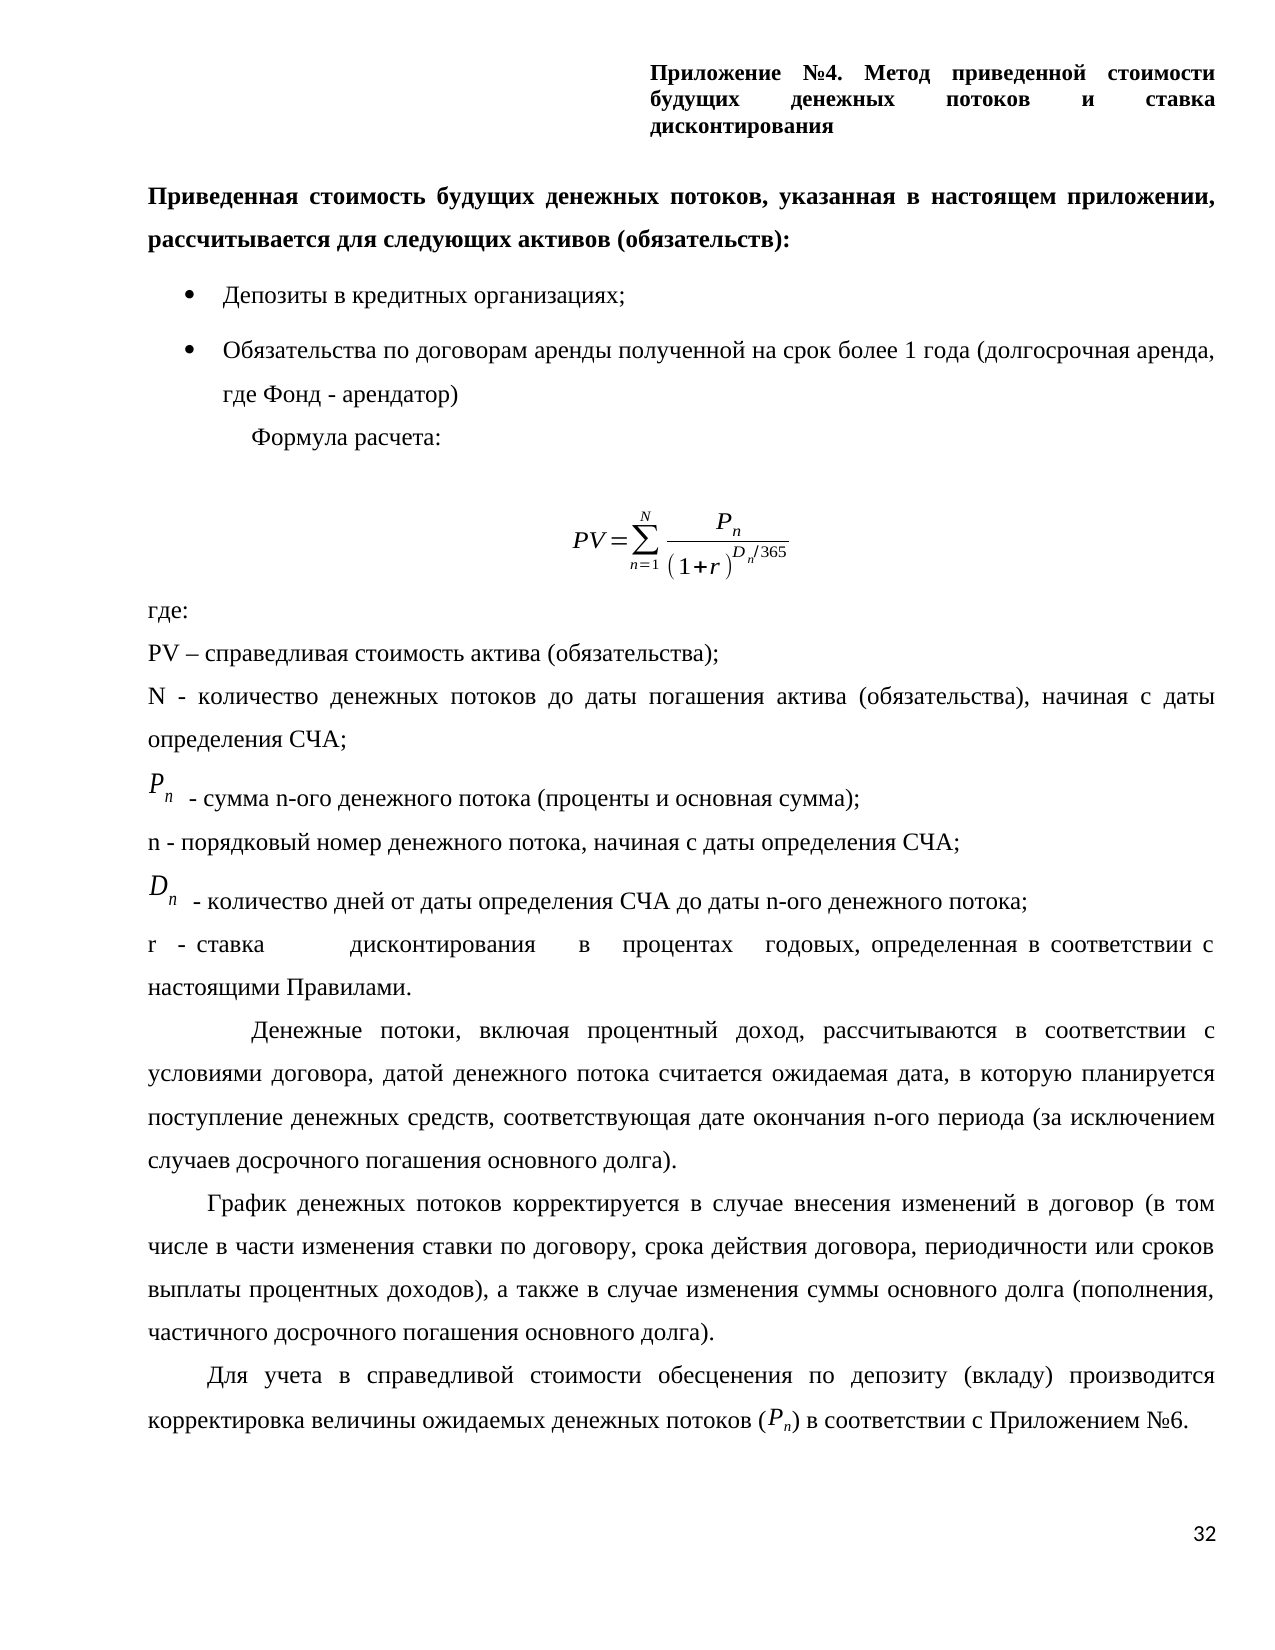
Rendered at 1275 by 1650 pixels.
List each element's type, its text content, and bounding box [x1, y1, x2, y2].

text - количество дней от даты определения СЧА до даты n-ого денежного потока; [148, 870, 1216, 915]
text N - количество денежных потоков до даты погашения актива (обязательства), начиная с даты определения СЧА; [148, 681, 1216, 753]
text Приведенная стоимость будущих денежных потоков, указанная в настоящем приложении, рассчитывается для следующих активов (обязательств): [148, 181, 1216, 253]
text r - ставка дисконтирования в процентах годовых, определенная в соответствии с настоящими Правилами. [148, 929, 1216, 1001]
text - сумма n-ого денежного потока (проценты и основная сумма); [148, 767, 1216, 812]
text n - порядковый номер денежного потока, начиная с даты определения СЧА; [148, 827, 1216, 855]
text Формула расчета: [148, 422, 1216, 451]
list Обязательства по договорам аренды полученной на срок более 1 года (долгосрочная аренда, где Фонд - арендатор) [185, 336, 1216, 407]
text где: [148, 595, 1216, 623]
text PV – справедливая стоимость актива (обязательства); [148, 638, 1216, 667]
text Денежные потоки, включая процентный доход, рассчитываются в соответствии с условиями договора, датой денежного потока считается ожидаемая дата, в которую планируется поступление денежных средств, соответствующая дате окончания n-ого периода (за исключением случаев досрочного погашения основного долга). [148, 1015, 1216, 1173]
list График денежных потоков корректируется в случае внесения изменений в договор (в том числе в части изменения ставки по договору, срока действия договора, периодичности или сроков выплаты процентных доходов), а также в случае изменения суммы основного долга (пополнения, частичного досрочного погашения основного долга). [148, 1188, 1216, 1346]
list Для учета в справедливой стоимости обесценения по депозиту (вкладу) производится корректировка величины ожидаемых денежных потоков () в соответствии с Приложением №6. [148, 1360, 1216, 1435]
list Депозиты в кредитных организациях; [185, 280, 1216, 309]
text Приложение №4. Метод приведенной стоимости будущих денежных потоков и ставка дисконтирования [650, 59, 1216, 138]
